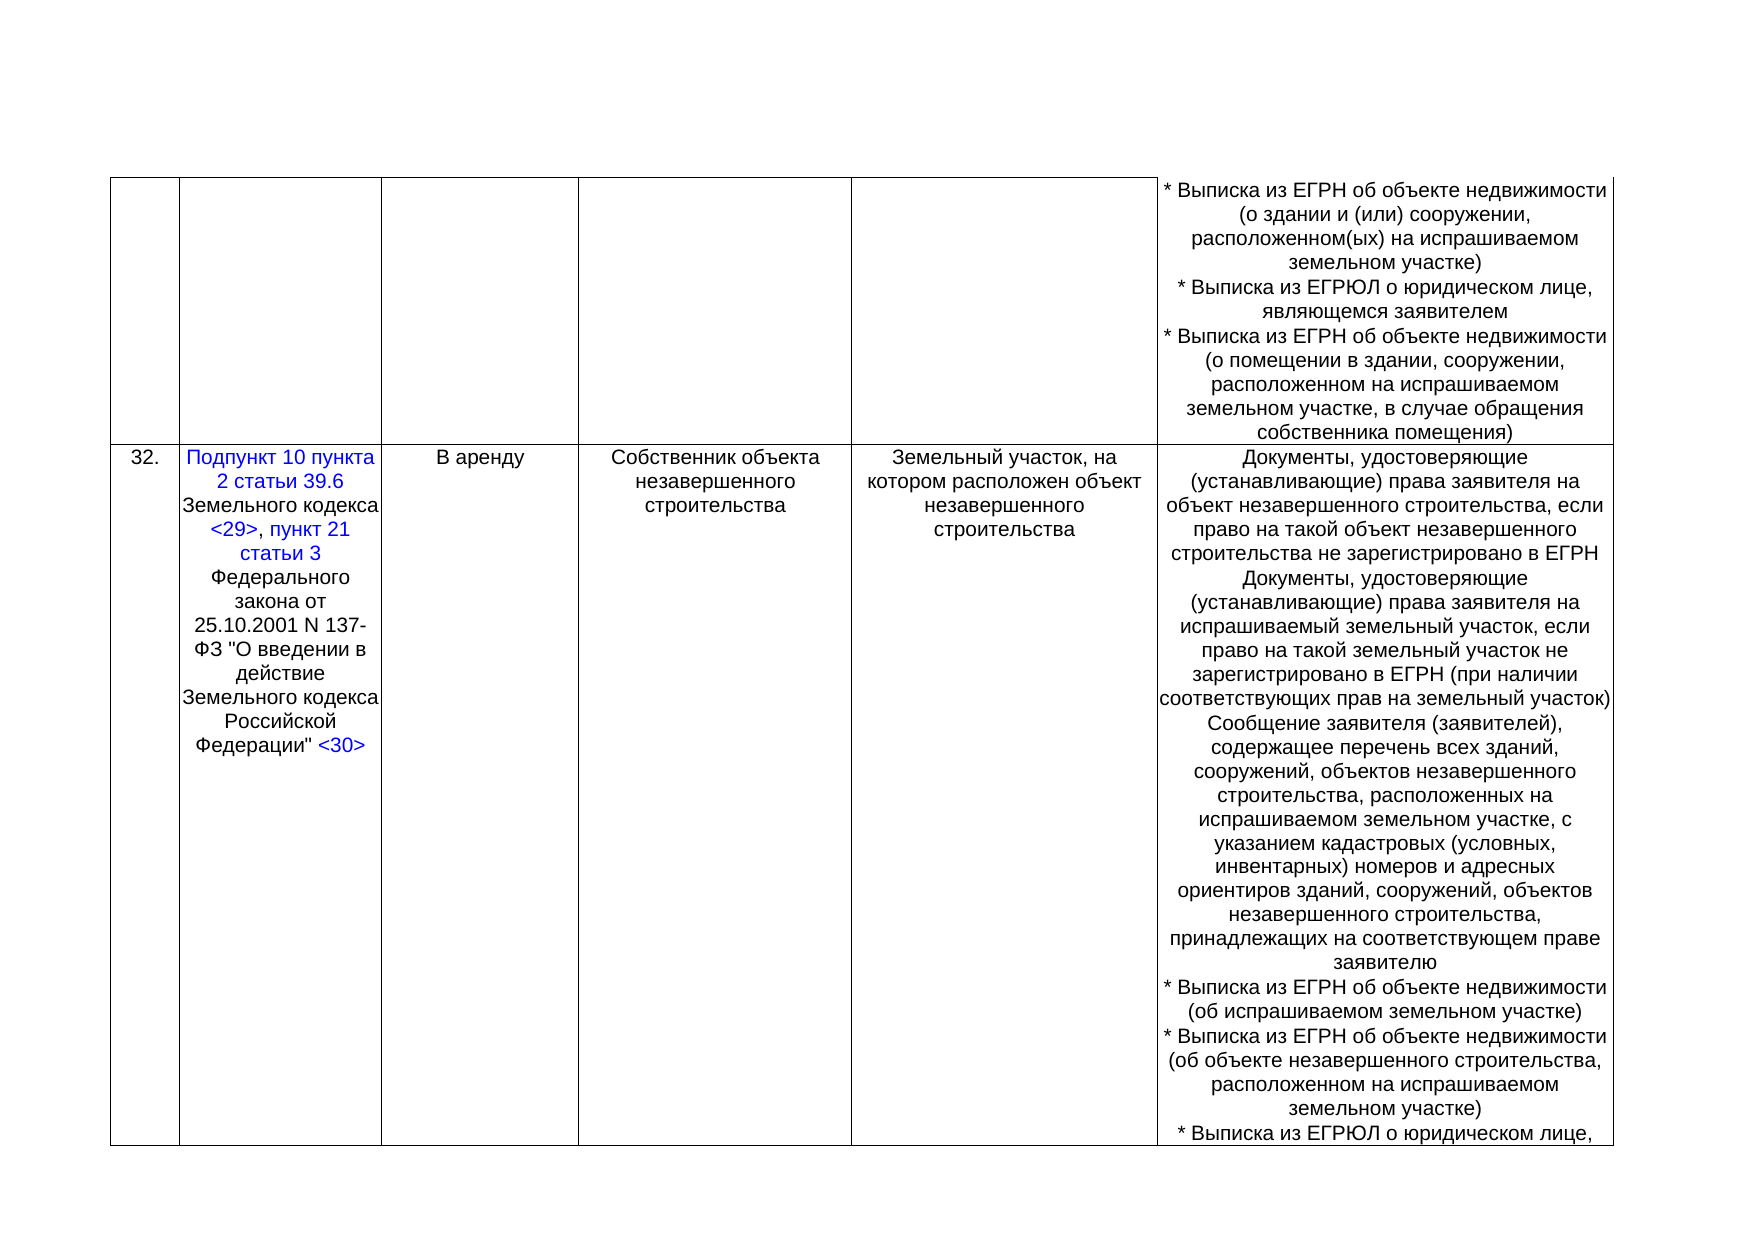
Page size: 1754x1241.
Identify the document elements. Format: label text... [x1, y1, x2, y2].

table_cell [1158, 1120, 1613, 1145]
table_cell Сообщение заявителя (заявителей), содержащее перечень всех зданий, сооружений, объектов незавершенного строительства, расположенных на испрашиваемом земельном участке, с указанием кадастровых (условных, инвентарных) номеров и адресных ориентиров зданий, сооружений, объектов незавершенного строительства, принадлежащих на соответствующем праве заявителю [1158, 710, 1613, 974]
table_cell * Выписка из ЕГРН об объекте недвижимости (о здании и (или) сооружении, расположенном(ых) на испрашиваемом земельном участке) [1158, 177, 1613, 274]
table_cell Подпункт 10 пункта 2 статьи 39.6 Земельного кодекса <29>, пункт 21 статьи 3 Федерального закона от 25.10.2001 N 137-ФЗ "О введении в действие Земельного кодекса Российской Федерации" <30> [180, 445, 381, 1145]
table_cell * Выписка из ЕГРЮЛ о юридическом лице, являющемся заявителем [1158, 274, 1613, 323]
table_cell * Выписка из ЕГРН об объекте недвижимости (об объекте незавершенного строительства, расположенном на испрашиваемом земельном участке) [1158, 1023, 1613, 1120]
table_cell Земельный участок, на котором расположен объект незавершенного строительства [852, 445, 1157, 1145]
table_cell Собственник объекта незавершенного строительства [579, 445, 851, 1145]
table_cell * Выписка из ЕГРН об объекте недвижимости (об испрашиваемом земельном участке) [1158, 974, 1613, 1023]
table_cell 32. [111, 445, 179, 1145]
table_cell * Выписка из ЕГРН об объекте недвижимости (о помещении в здании, сооружении, расположенном на испрашиваемом земельном участке, в случае обращения собственника помещения) [1158, 323, 1613, 444]
table_cell В аренду [382, 445, 578, 1145]
table_cell Документы, удостоверяющие (устанавливающие) права заявителя на объект незавершенного строительства, если право на такой объект незавершенного строительства не зарегистрировано в ЕГРН [1158, 445, 1613, 565]
table_cell Документы, удостоверяющие (устанавливающие) права заявителя на испрашиваемый земельный участок, если право на такой земельный участок не зарегистрировано в ЕГРН (при наличии соответствующих прав на земельный участок) [1158, 565, 1613, 709]
